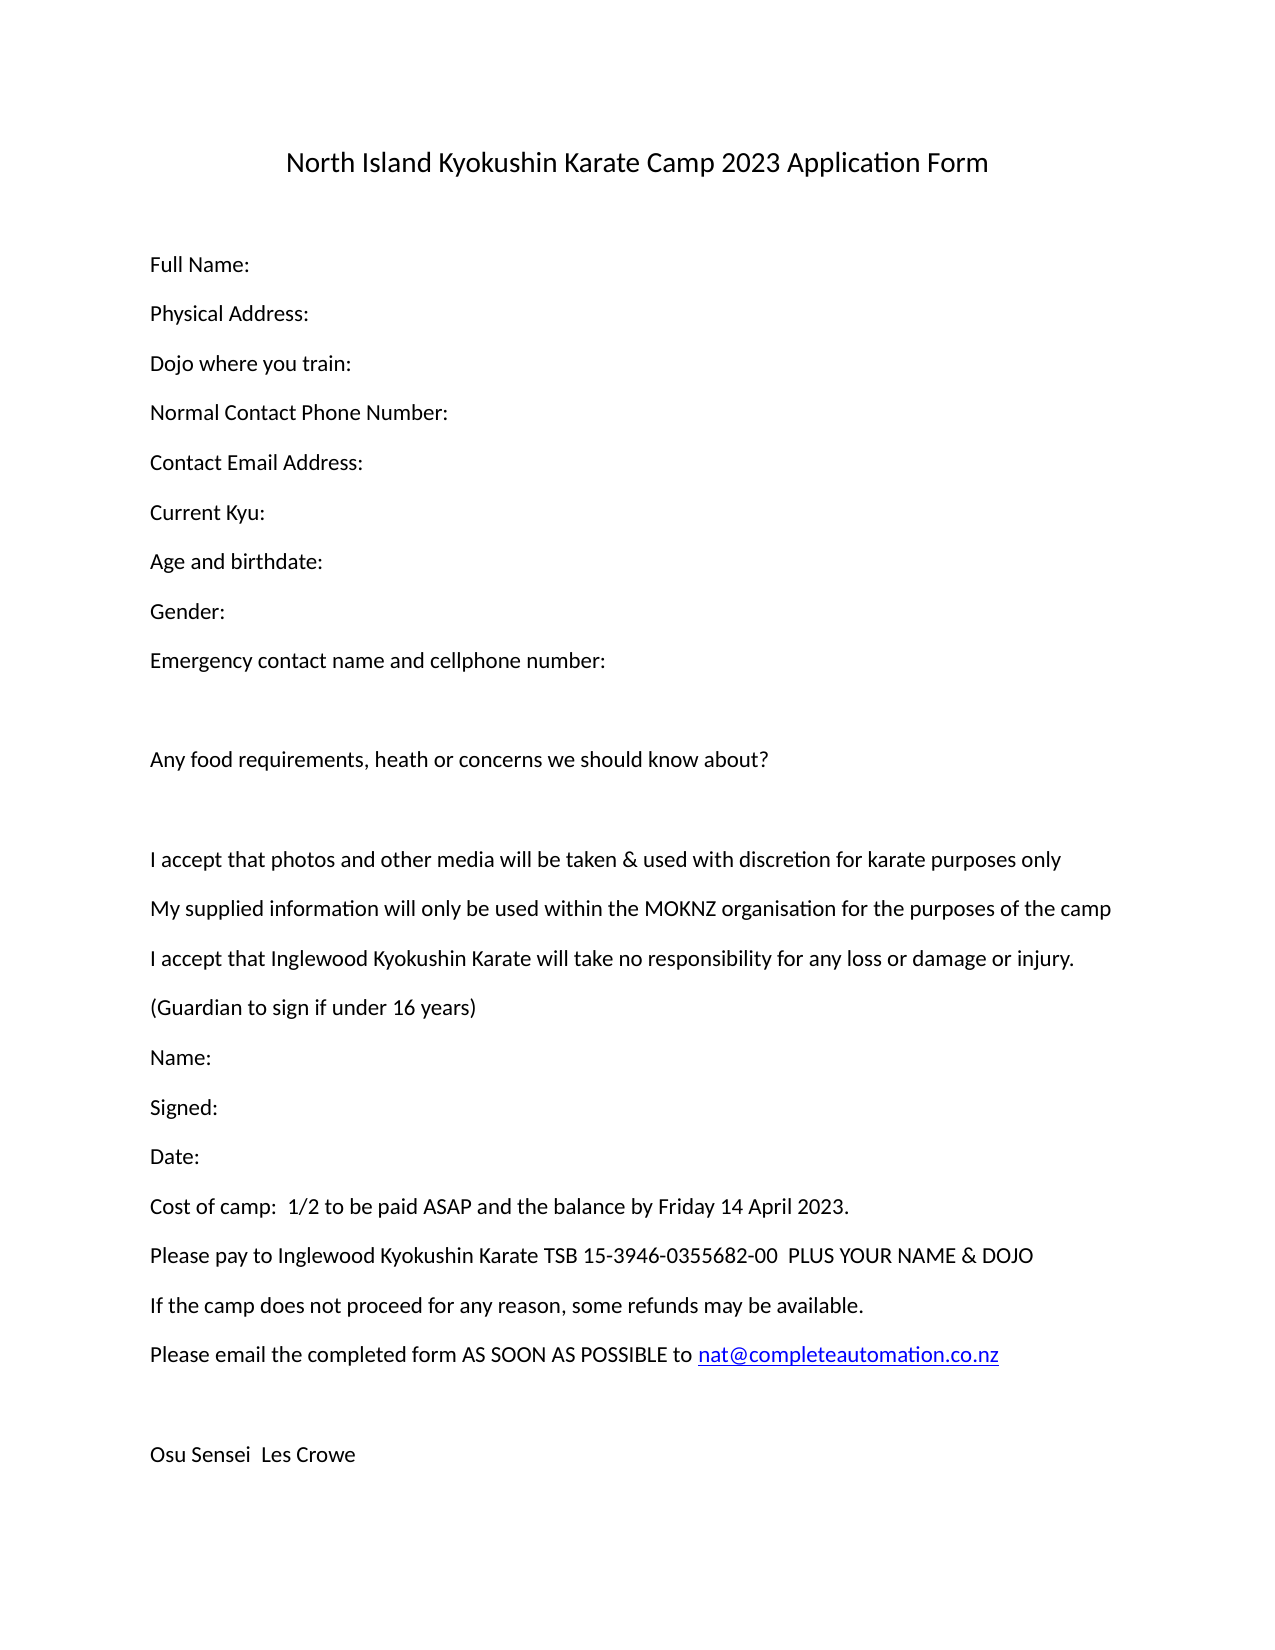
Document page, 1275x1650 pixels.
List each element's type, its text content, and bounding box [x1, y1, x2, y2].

text Gender: [150, 596, 1125, 625]
text Cost of camp: 1/2 to be paid ASAP and the balance by Friday 14 April 2023. [150, 1191, 1125, 1220]
text Physical Address: [150, 299, 1125, 327]
text Current Kyu: [150, 497, 1125, 526]
text North Island Kyokushin Karate Camp 2023 Application Form [150, 150, 1125, 179]
text My supplied information will only be used within the MOKNZ organisation for the purposes of the camp [150, 894, 1125, 922]
text Any food requirements, heath or concerns we should know about? [150, 745, 1125, 774]
text Name: [150, 1042, 1125, 1071]
text Age and birthdate: [150, 547, 1125, 575]
text Please email the completed form AS SOON AS POSSIBLE to nat@completeautomation.co.nz [150, 1340, 1125, 1369]
text Signed: [150, 1092, 1125, 1121]
text If the camp does not proceed for any reason, some refunds may be available. [150, 1290, 1125, 1319]
text Dojo where you train: [150, 348, 1125, 377]
text Contact Email Address: [150, 447, 1125, 476]
text Emergency contact name and cellphone number: [150, 646, 1125, 674]
text Date: [150, 1142, 1125, 1170]
text I accept that Inglewood Kyokushin Karate will take no responsibility for any loss or damage or injury. [150, 943, 1125, 972]
text Normal Contact Phone Number: [150, 398, 1125, 427]
text (Guardian to sign if under 16 years) [150, 993, 1125, 1022]
text I accept that photos and other media will be taken & used with discretion for karate purposes only [150, 844, 1125, 873]
text Osu Sensei Les Crowe [150, 1439, 1125, 1468]
text Full Name: [150, 249, 1125, 278]
text Please pay to Inglewood Kyokushin Karate TSB 15-3946-0355682-00 PLUS YOUR NAME & DOJO [150, 1241, 1125, 1269]
